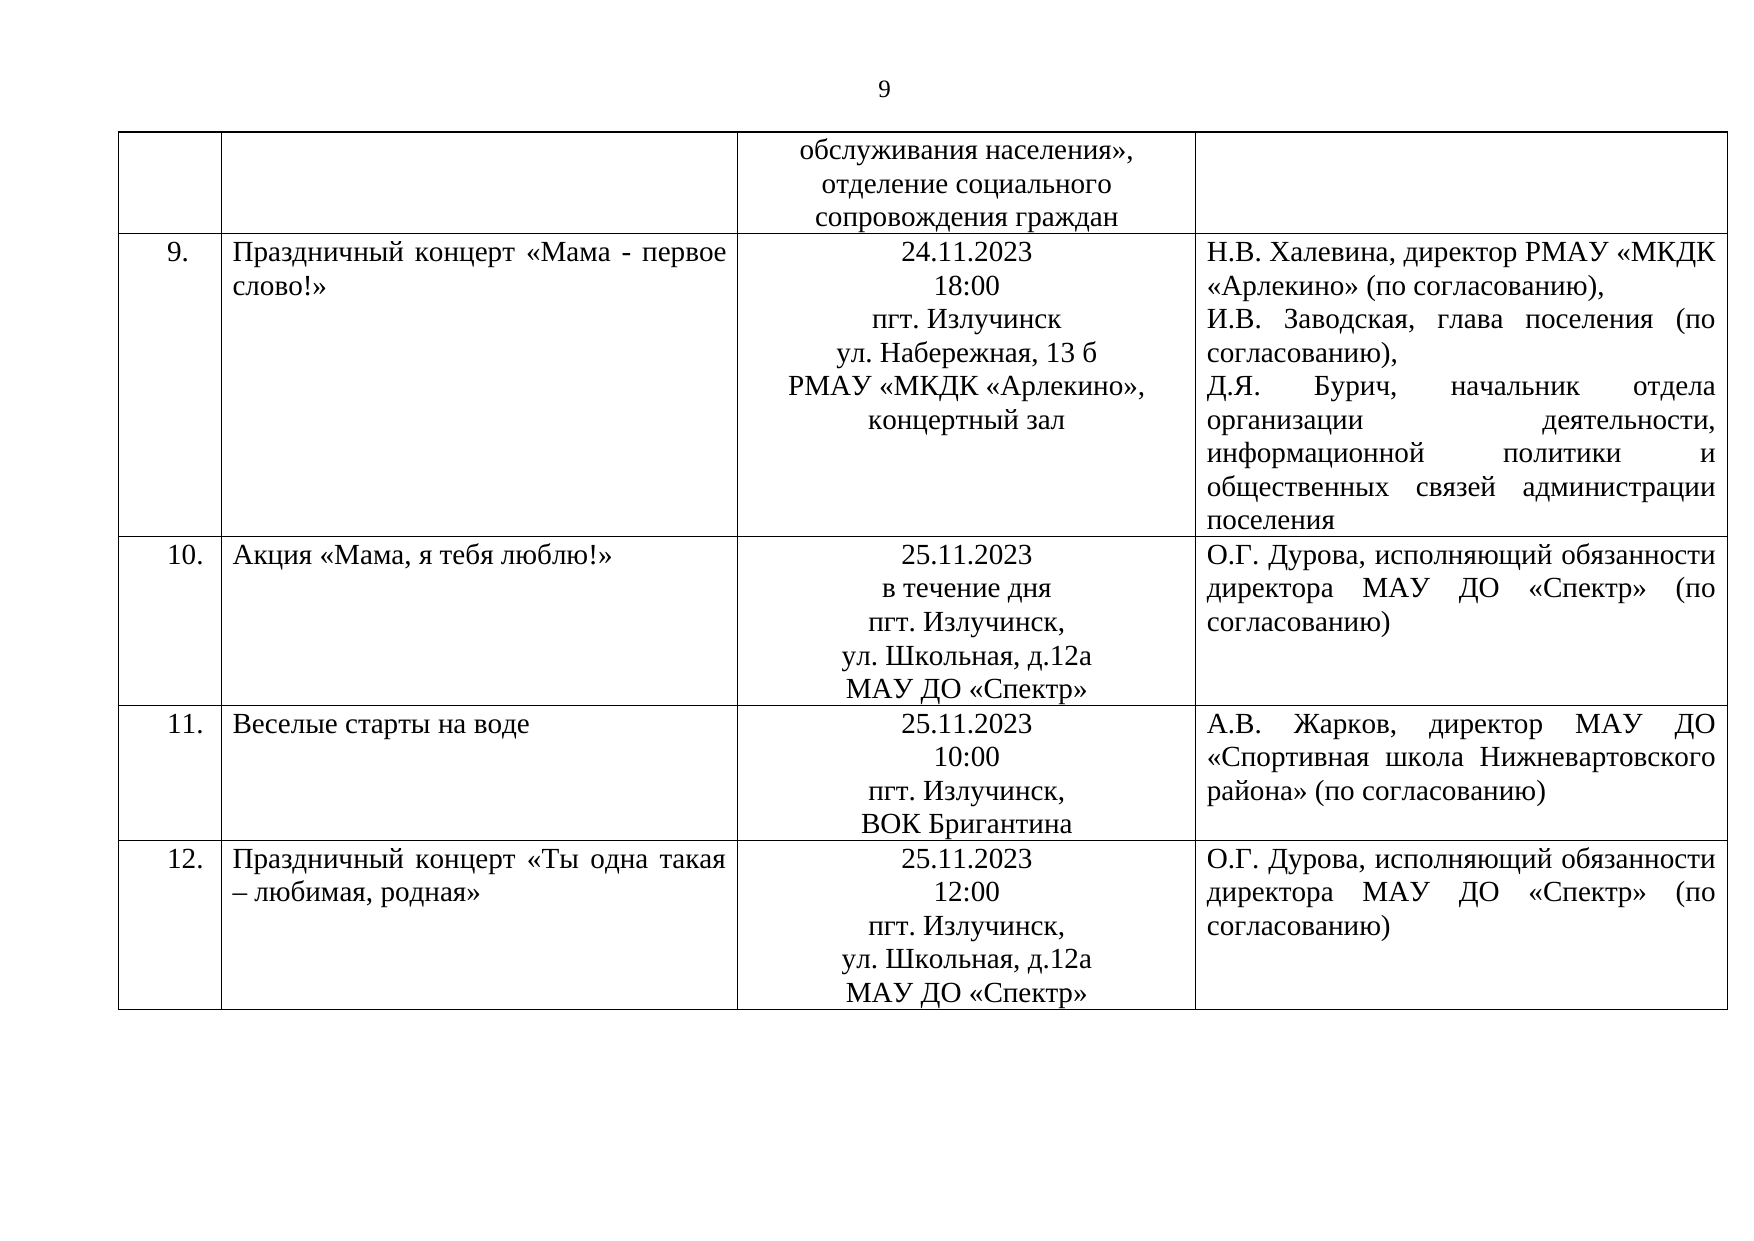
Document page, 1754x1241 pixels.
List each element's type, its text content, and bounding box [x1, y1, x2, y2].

table_cell [119, 234, 221, 536]
table_cell Праздничный концерт «Ты одна такая – любимая, родная» [222, 841, 737, 1009]
table_cell [119, 133, 221, 233]
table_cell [222, 133, 737, 233]
table_cell [119, 537, 221, 705]
table_cell 25.11.2023 в течение дня пгт. Излучинск, ул. Школьная, д.12а МАУ ДО «Спектр» [738, 537, 1195, 705]
table_cell 25.11.2023 10:00 пгт. Излучинск, ВОК Бригантина [738, 706, 1195, 840]
table_cell О.Г. Дурова, исполняющий обязанности директора МАУ ДО «Спектр» (по согласованию) [1196, 841, 1727, 1009]
table_cell Акция «Мама, я тебя люблю!» [222, 537, 737, 705]
table_cell 24.11.2023 18:00 пгт. Излучинск ул. Набережная, 13 б РМАУ «МКДК «Арлекино», концертный зал [738, 234, 1195, 536]
table_cell 25.11.2023 12:00 пгт. Излучинск, ул. Школьная, д.12а МАУ ДО «Спектр» [738, 841, 1195, 1009]
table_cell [738, 133, 1195, 233]
table_cell Веселые старты на воде [222, 706, 737, 840]
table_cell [1196, 133, 1727, 233]
table_cell Праздничный концерт «Мама - первое слово!» [222, 234, 737, 536]
table_cell О.Г. Дурова, исполняющий обязанности директора МАУ ДО «Спектр» (по согласованию) [1196, 537, 1727, 705]
table_cell [119, 841, 221, 1009]
table_cell Н.В. Халевина, директор РМАУ «МКДК «Арлекино» (по согласованию), И.В. Заводская, глава поселения (по согласованию), Д.Я. Бурич, начальник отдела организации деятельности, информационной политики и общественных связей администрации поселения [1196, 234, 1727, 536]
table_cell [119, 706, 221, 840]
table_cell А.В. Жарков, директор МАУ ДО «Спортивная школа Нижневартовского района» (по согласованию) [1196, 706, 1727, 840]
